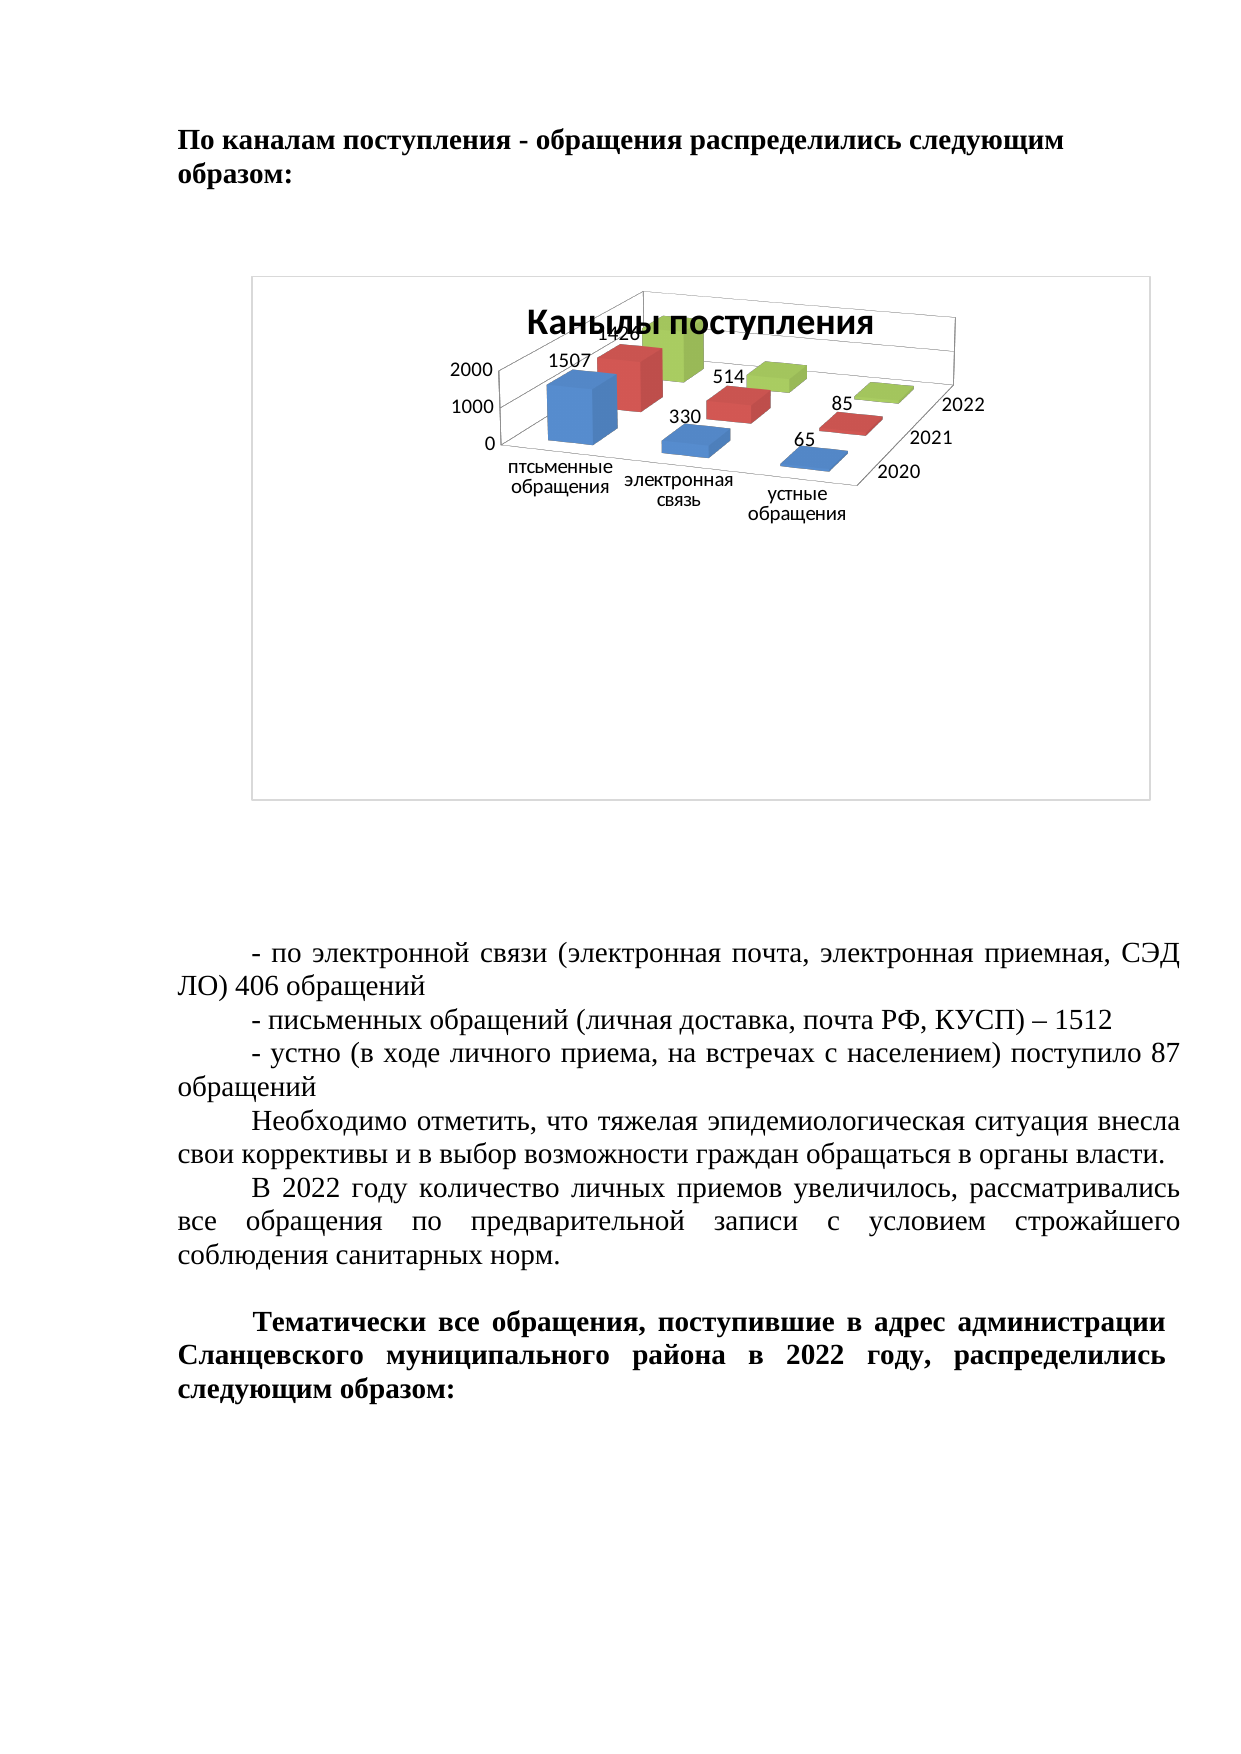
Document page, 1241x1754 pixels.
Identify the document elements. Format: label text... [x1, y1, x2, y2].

text - письменных обращений (личная доставка, почта РФ, КУСП) – 1512 [177, 1002, 1181, 1036]
text Тематически все обращения, поступившие в адрес администрации Сланцевского муниципального района в 2022 году, распределились следующим образом: [177, 1304, 1166, 1404]
text - по электронной связи (электронная почта, электронная приемная, СЭД ЛО) 406 обращений [177, 935, 1181, 1002]
text Необходимо отметить, что тяжелая эпидемиологическая ситуация внесла свои коррективы и в выбор возможности граждан обращаться в органы власти. [177, 1103, 1181, 1170]
text По каналам поступления - обращения распределились следующим [177, 122, 1181, 156]
text - устно (в ходе личного приема, на встречах с населением) поступило 87 обращений [177, 1036, 1181, 1103]
text образом: [177, 156, 1181, 189]
text В 2022 году количество личных приемов увеличилось, рассматривались все обращения по предварительной записи с условием строжайшего соблюдения санитарных норм. [177, 1170, 1181, 1270]
